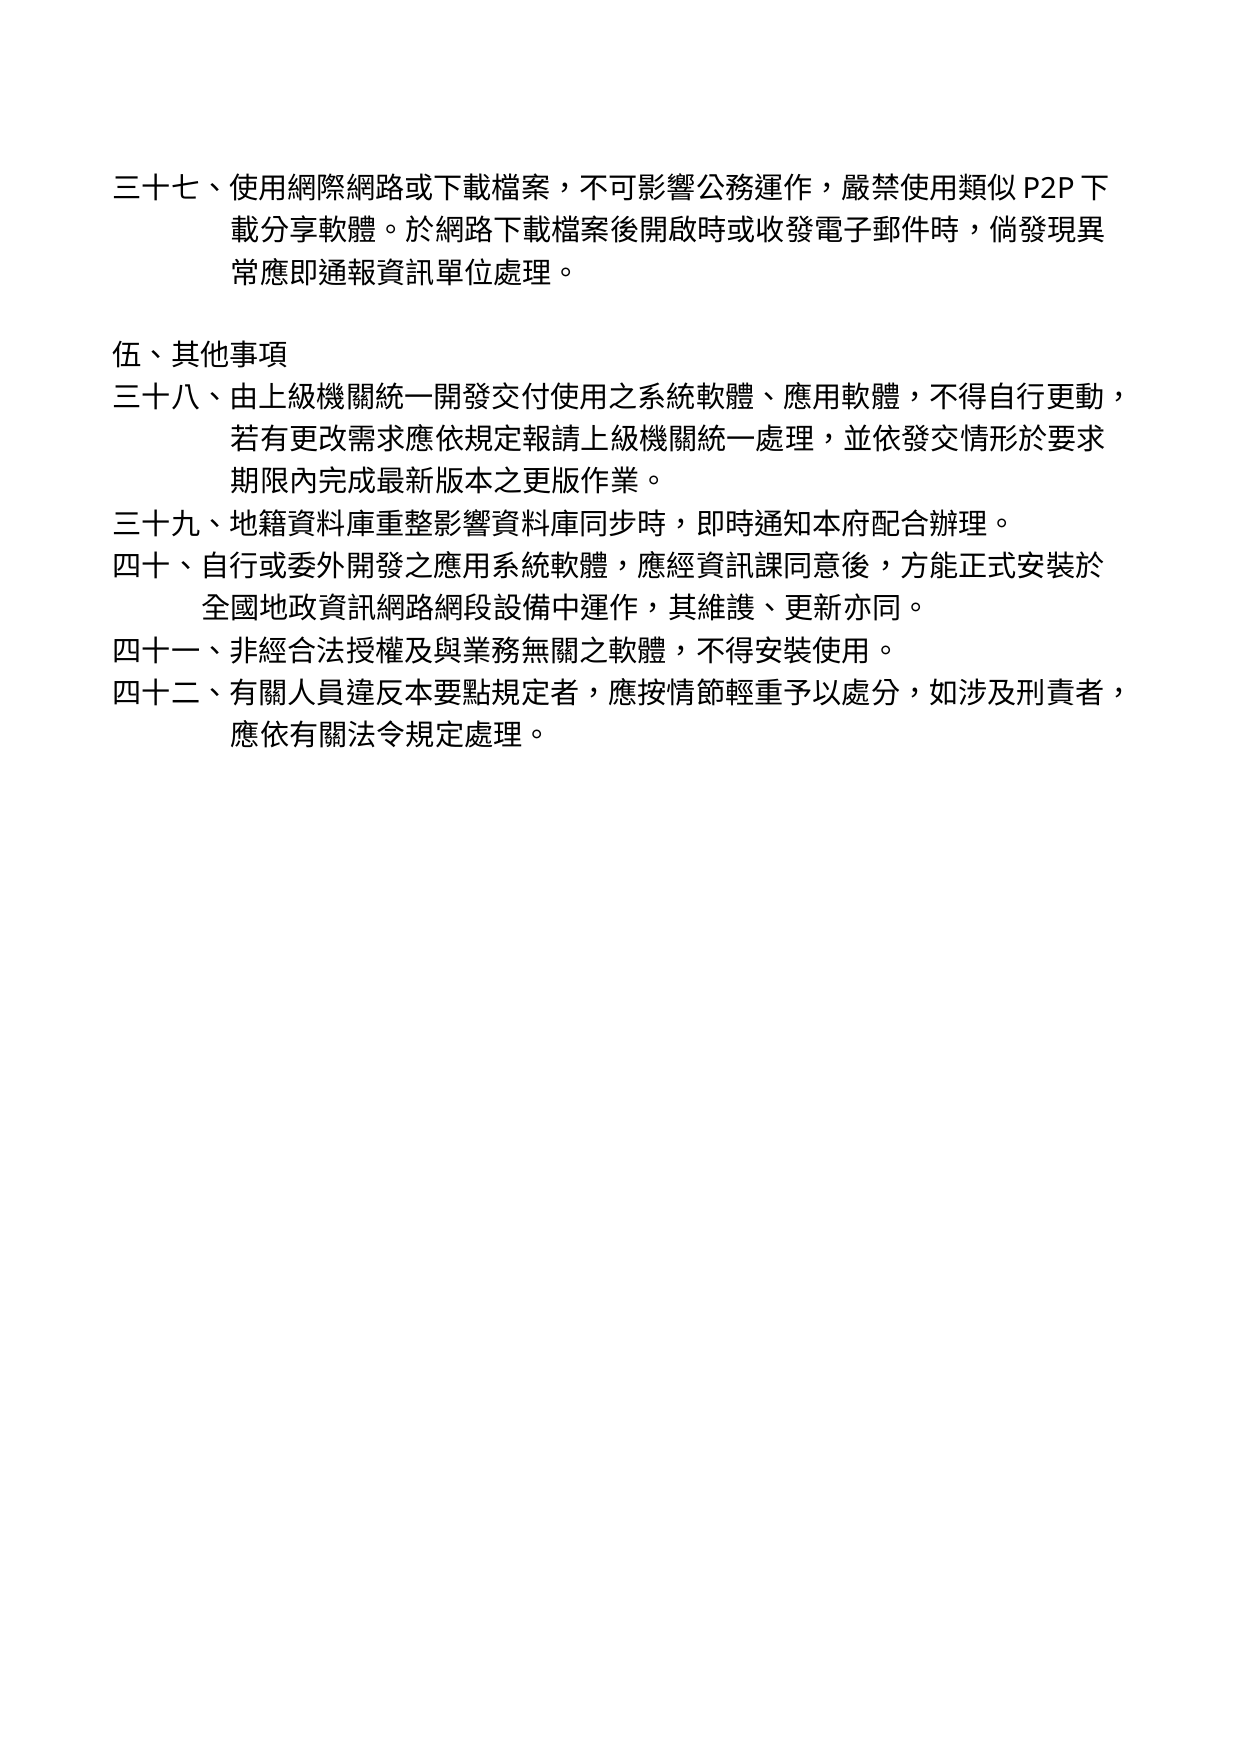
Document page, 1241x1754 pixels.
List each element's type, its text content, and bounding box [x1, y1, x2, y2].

list 由上級機關統一開發交付使用之系統軟體、應用軟體，不得自行更動，若有更改需求應依規定報請上級機關統一處理，並依發交情形於要求期限內完成最新版本之更版作業。 [112, 373, 1128, 500]
list 使用網際網路或下載檔案，不可影響公務運作，嚴禁使用類似P2P下載分享軟體。於網路下載檔案後開啟時或收發電子郵件時，倘發現異常應即通報資訊單位處理。 [112, 164, 1128, 291]
list 自行或委外開發之應用系統軟體，應經資訊課同意後，方能正式安裝於全國地政資訊網路網段設備中運作，其維謢、更新亦同。 [112, 543, 1128, 627]
list 非經合法授權及與業務無關之軟體，不得安裝使用。 [112, 627, 1128, 669]
text 伍、其他事項 [112, 331, 1128, 373]
list 有關人員違反本要點規定者，應按情節輕重予以處分，如涉及刑責者，應依有關法令規定處理。 [112, 669, 1128, 754]
list 地籍資料庫重整影響資料庫同步時，即時通知本府配合辦理。 [112, 500, 1128, 543]
